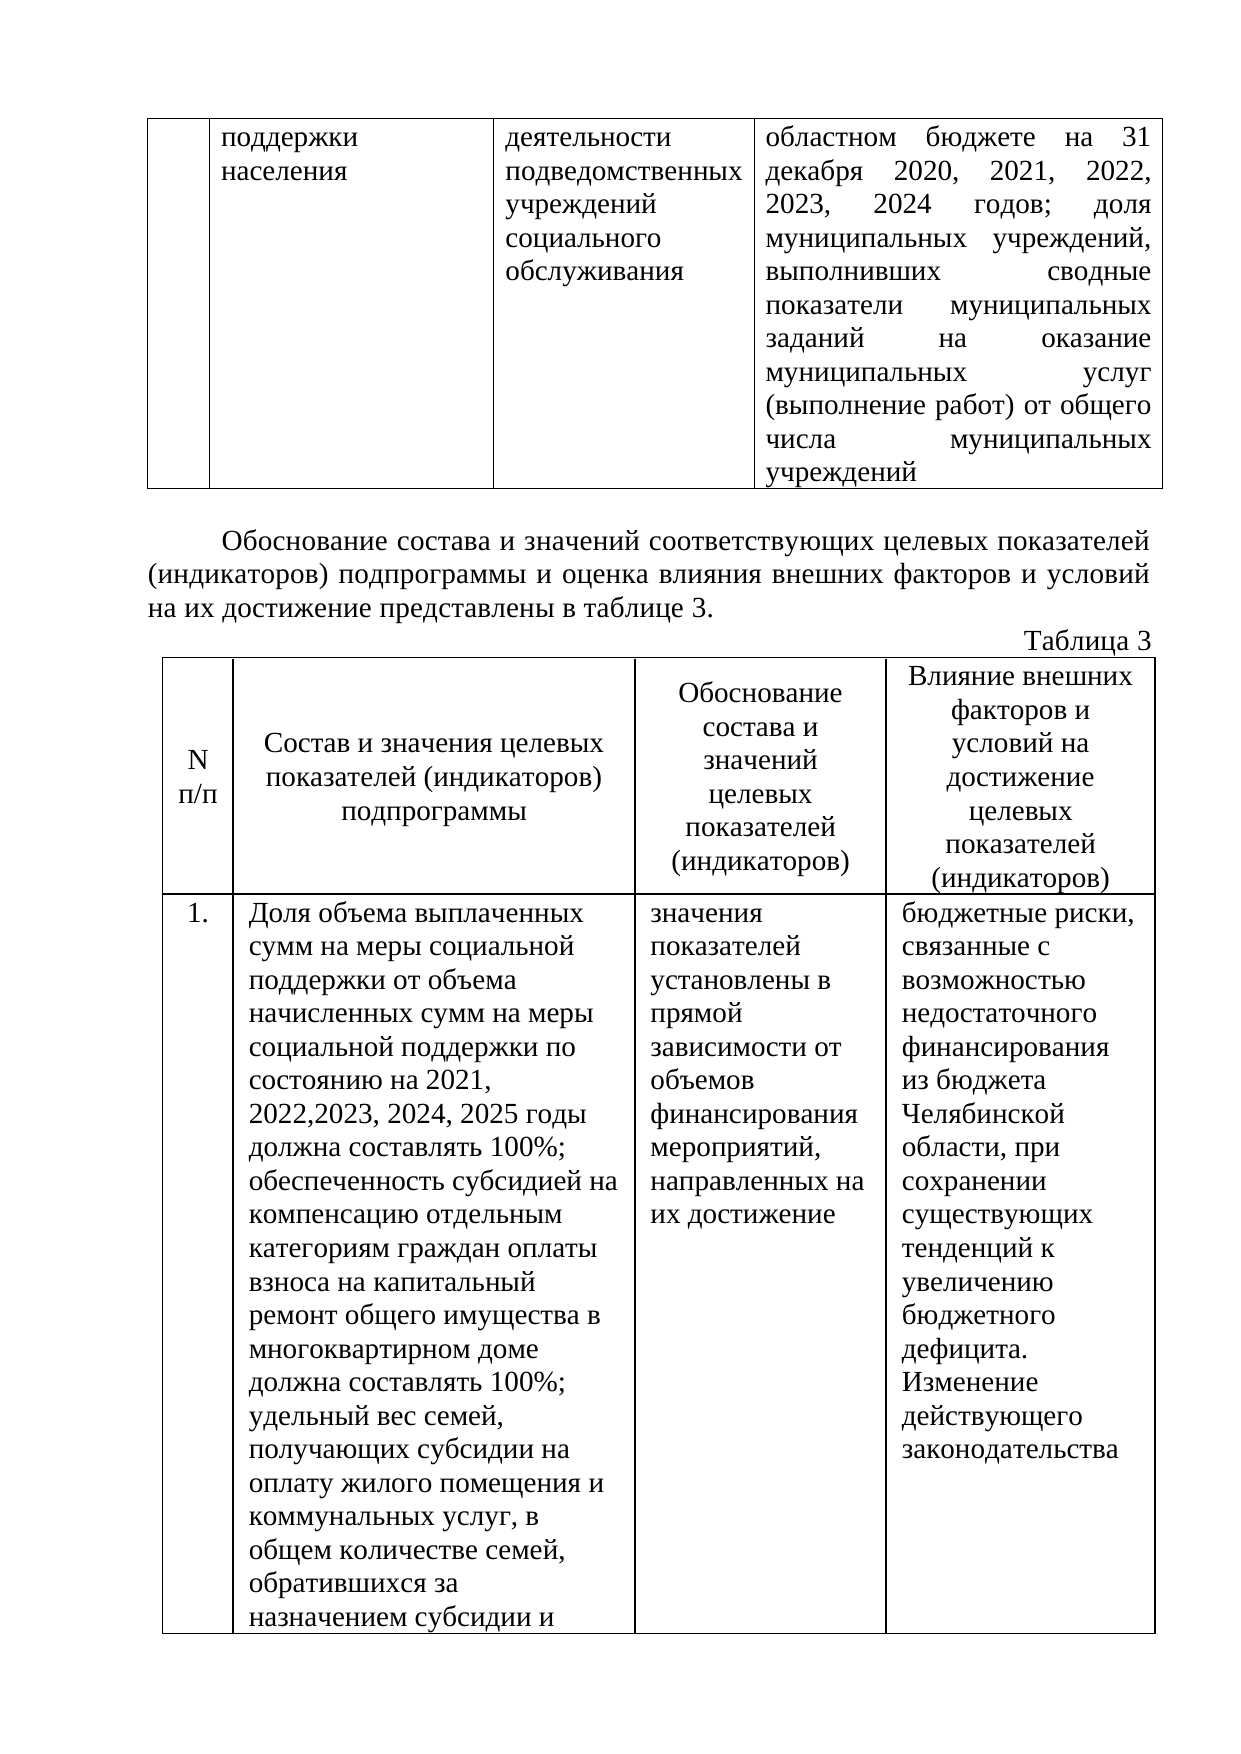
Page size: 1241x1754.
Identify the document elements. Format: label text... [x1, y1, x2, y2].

table_cell 1. [163, 895, 232, 1633]
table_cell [210, 119, 493, 488]
table_header Обоснование состава и значений целевых показателей (индикаторов) [636, 658, 886, 893]
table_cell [494, 119, 754, 488]
text Таблица 3 [148, 623, 1152, 657]
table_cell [636, 895, 885, 1633]
table_header Влияние внешних факторов и условий на достижение целевых показателей (индикаторов) [887, 658, 1154, 893]
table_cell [755, 119, 1162, 488]
text Обоснование состава и значений соответствующих целевых показателей (индикаторов) подпрограммы и оценка влияния внешних факторов и условий на их достижение представлены в таблице 3. [148, 523, 1152, 623]
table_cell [234, 895, 634, 1633]
table_cell 3. [148, 119, 209, 488]
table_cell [887, 895, 1154, 1633]
table_header Состав и значения целевых показателей (индикаторов) подпрограммы [234, 658, 635, 893]
table_header N п/п [163, 658, 233, 893]
